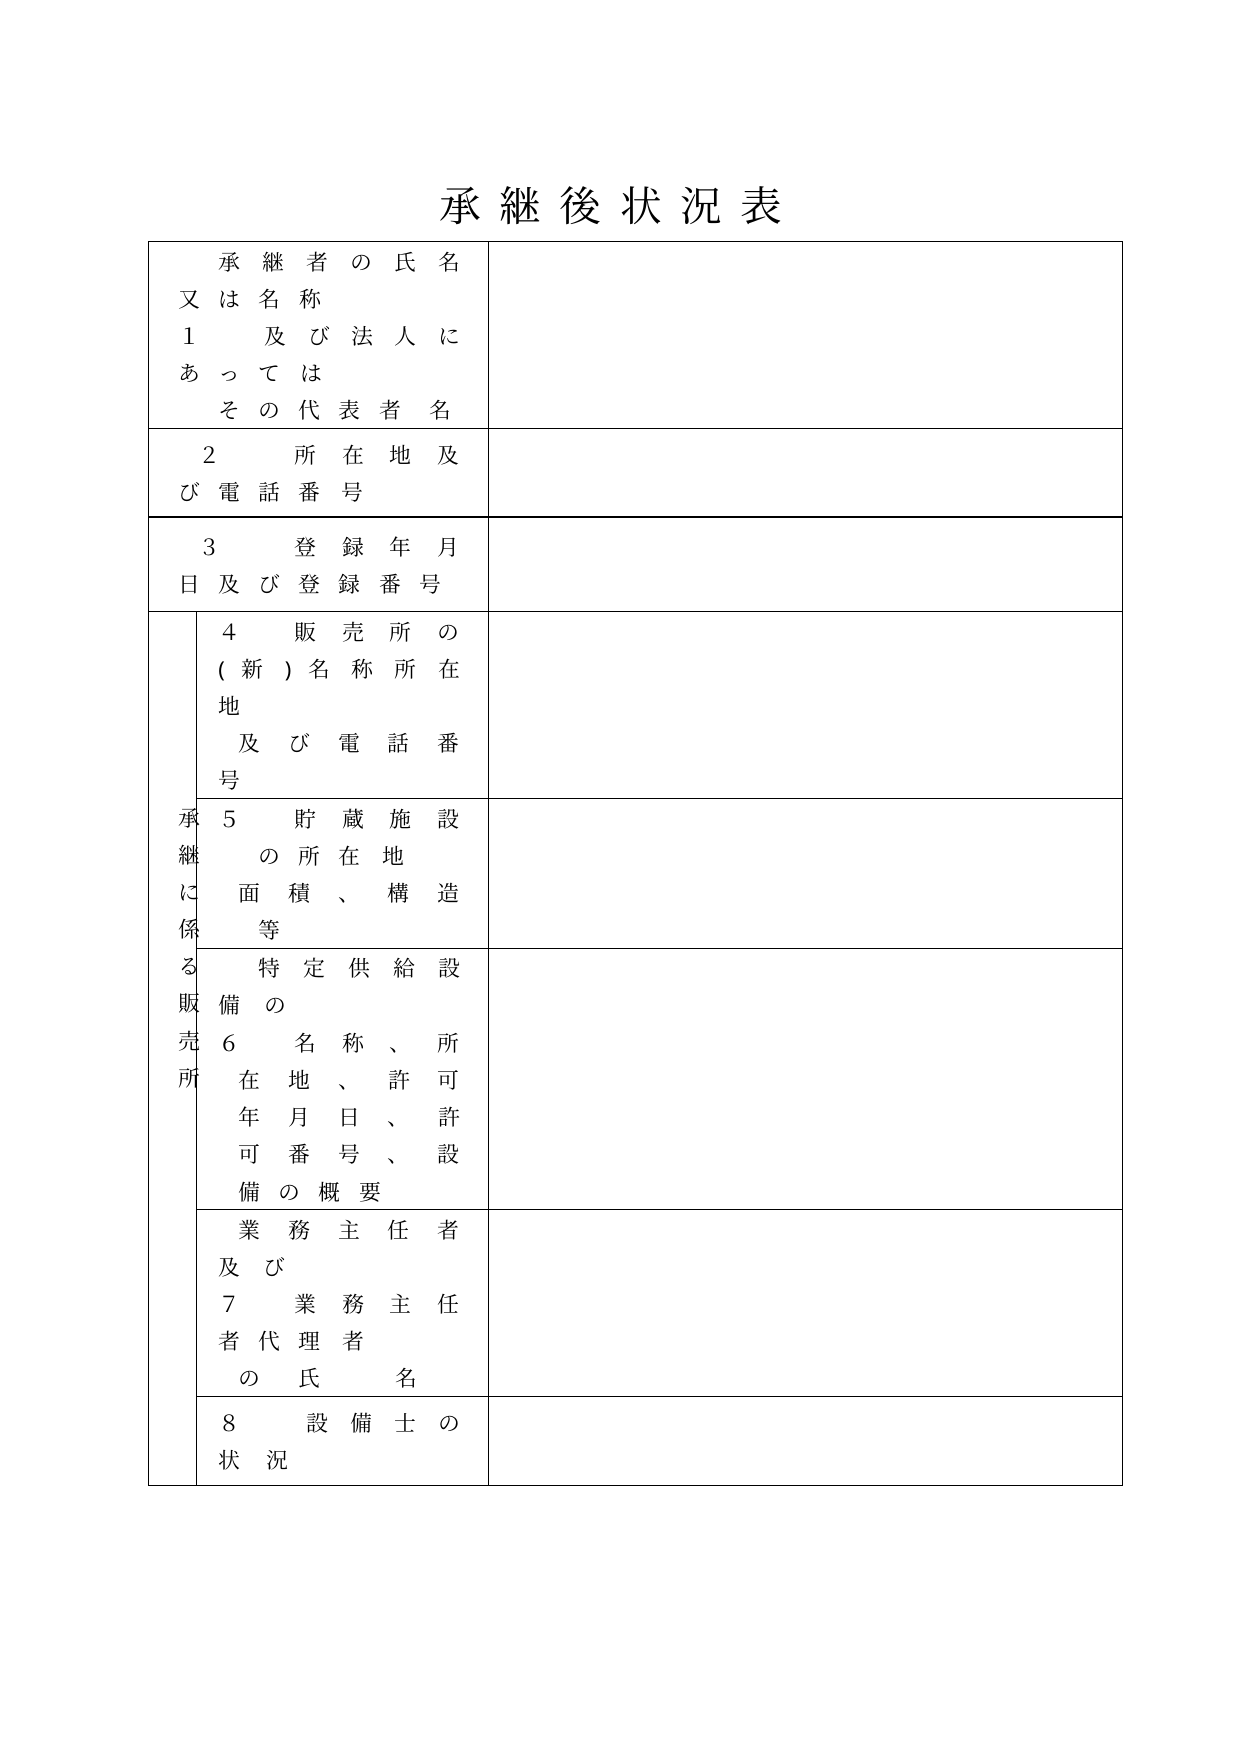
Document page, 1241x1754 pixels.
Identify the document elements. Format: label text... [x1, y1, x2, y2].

table_cell ８ 設備士の状況 [197, 1397, 488, 1484]
text 承継後状況表 [138, 167, 1103, 241]
table_cell [489, 1397, 1122, 1484]
table_cell ２ 所在地及び電話番号 [149, 429, 488, 516]
table_cell 特定供給設備の ６ 名称、所在地、許可年月日、許可番号、設備の概要 [197, 949, 488, 1209]
table_cell [489, 518, 1122, 611]
table_header [489, 242, 1122, 428]
table_header 承継者の氏名又は名称 １ 及び法人にあっては その代表者名 [149, 242, 488, 428]
table_cell 業務主任者及び ７ 業務主任者代理者 の氏名 [197, 1210, 488, 1396]
table_cell ４ 販売所の(新)名称所在地 及び電話番号 [197, 612, 488, 798]
table_cell ３ 登録年月日及び登録番号 [149, 518, 488, 611]
table_cell [489, 1210, 1122, 1396]
table_cell [489, 612, 1122, 798]
table_cell [489, 949, 1122, 1209]
table_cell ５ 貯蔵施設の所在地 面積、構造等 [197, 799, 488, 948]
table_cell [489, 799, 1122, 948]
table_cell 承継に係る販売所 [149, 612, 196, 1484]
table_cell [489, 429, 1122, 516]
